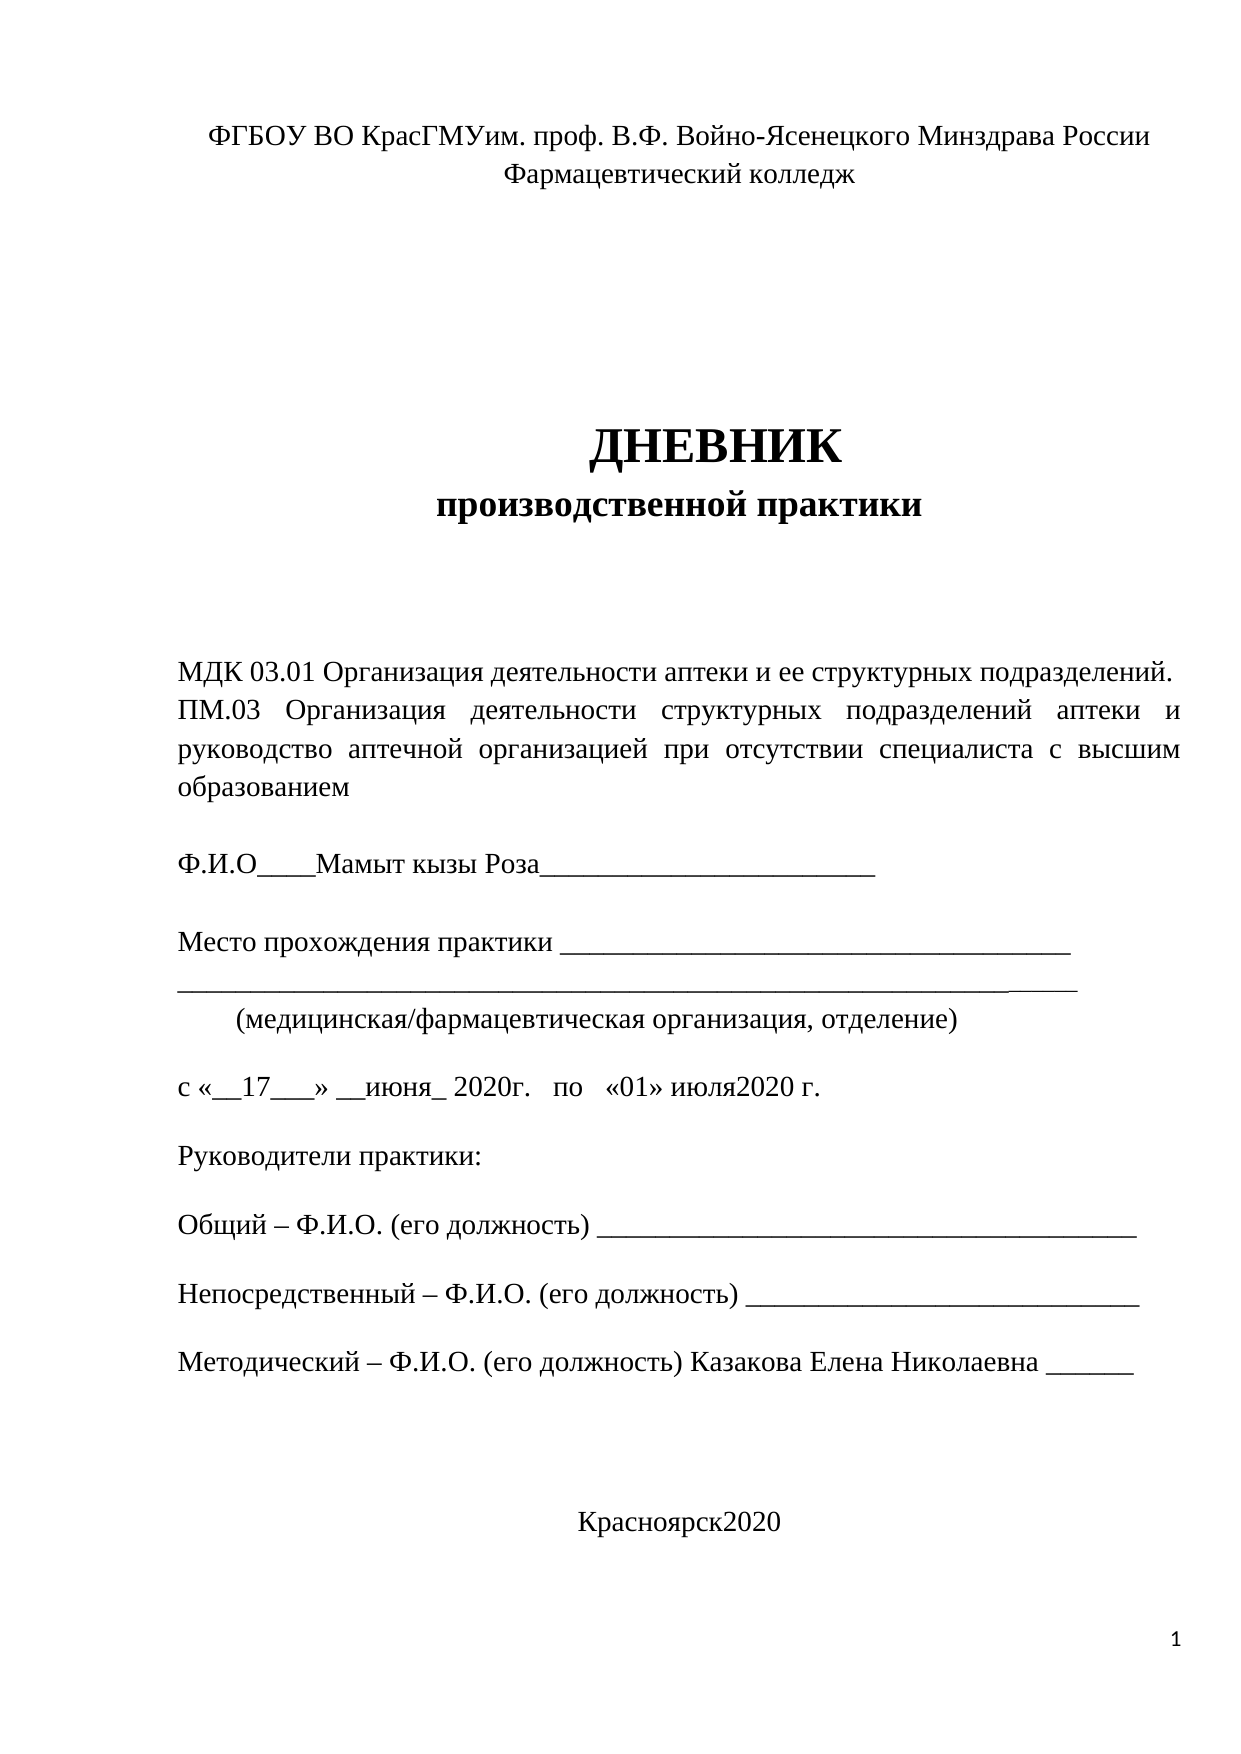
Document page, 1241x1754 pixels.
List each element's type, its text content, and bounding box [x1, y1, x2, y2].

text Красноярск2020 [177, 1504, 1181, 1537]
text ПМ.03 Организация деятельности структурных подразделений аптеки и руководство аптечной организацией при отсутствии специалиста с высшим образованием [177, 692, 1181, 803]
text _______________________________________________________________ [177, 962, 1181, 996]
text Ф.И.О____Мамыт кызы Роза_______________________ [177, 847, 1093, 880]
text ФГБОУ ВО КрасГМУим. проф. В.Ф. Войно-Ясенецкого Минздрава России [177, 118, 1181, 152]
text Место прохождения практики ___________________________________ [177, 924, 1181, 957]
text (медицинская/фармацевтическая организация, отделение) [177, 1001, 1181, 1034]
text с «__17___» __июня_ 2020г. по «01» июля2020 г. [177, 1069, 1181, 1103]
text МДК 03.01 Организация деятельности аптеки и ее структурных подразделений. [177, 654, 1181, 687]
subtitle ДНЕВНИК [177, 415, 1181, 473]
text Общий – Ф.И.О. (его должность) _____________________________________ [177, 1207, 1181, 1241]
text производственной практики [177, 481, 1181, 524]
text Непосредственный – Ф.И.О. (его должность) ___________________________ [177, 1276, 1181, 1309]
text Фармацевтический колледж [177, 157, 1181, 190]
text Руководители практики: [177, 1138, 1181, 1172]
text Методический – Ф.И.О. (его должность) Казакова Елена Николаевна ______ [177, 1344, 1181, 1378]
